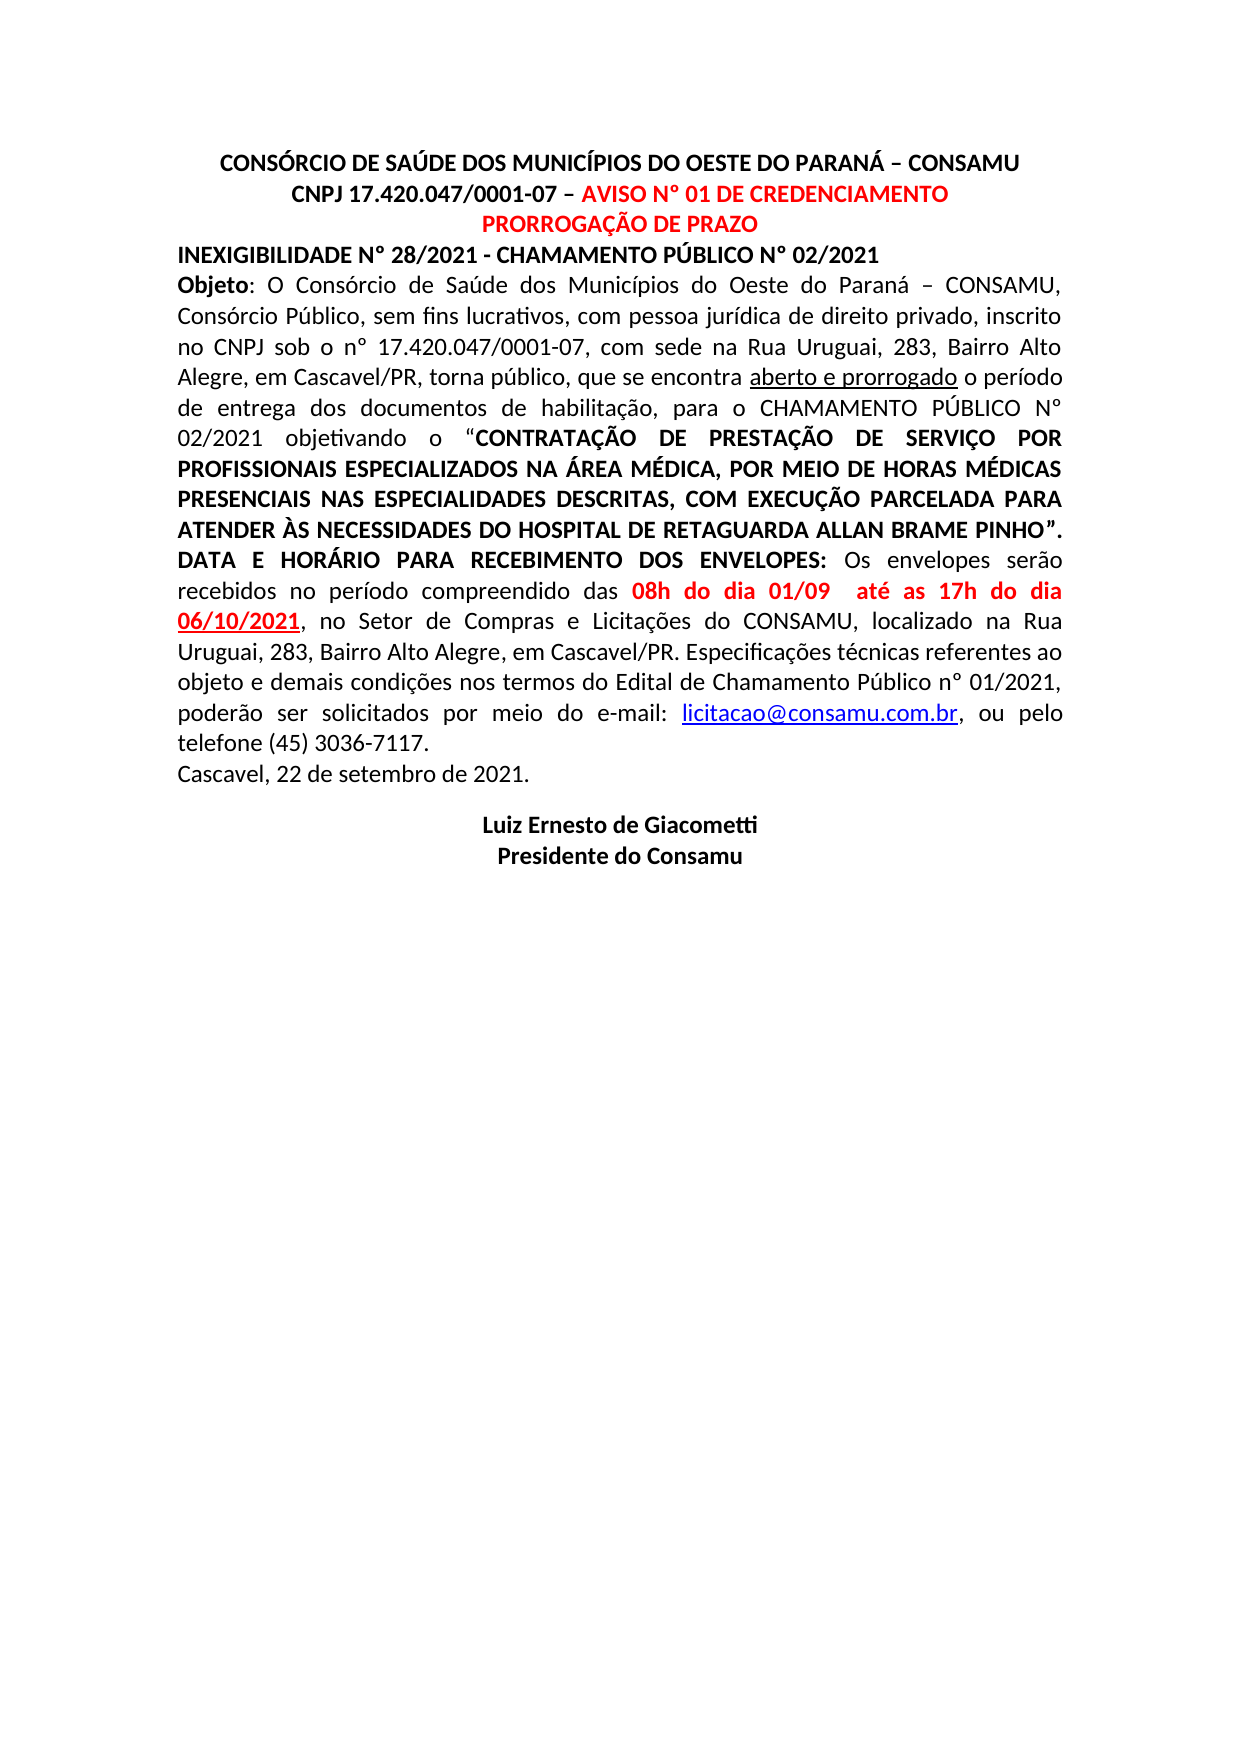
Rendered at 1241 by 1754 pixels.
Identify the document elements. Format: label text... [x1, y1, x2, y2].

text PRORROGAÇÃO DE PRAZO [177, 209, 1063, 239]
text CNPJ 17.420.047/0001-07 – AVISO Nº 01 DE CREDENCIAMENTO [177, 178, 1063, 209]
text Objeto: O Consórcio de Saúde dos Municípios do Oeste do Paraná – CONSAMU, Consórcio Público, sem fins lucrativos, com pessoa jurídica de direito privado, inscrito no CNPJ sob o nº 17.420.047/0001-07, com sede na Rua Uruguai, 283, Bairro Alto Alegre, em Cascavel/PR, torna público, que se encontra aberto e prorrogado o período de entrega dos documentos de habilitação, para o CHAMAMENTO PÚBLICO Nº 02/2021 objetivando o “CONTRATAÇÃO DE PRESTAÇÃO DE SERVIÇO POR PROFISSIONAIS ESPECIALIZADOS NA ÁREA MÉDICA, POR MEIO DE HORAS MÉDICAS PRESENCIAIS NAS ESPECIALIDADES DESCRITAS, COM EXECUÇÃO PARCELADA PARA ATENDER ÀS NECESSIDADES DO HOSPITAL DE RETAGUARDA ALLAN BRAME PINHO”. DATA E HORÁRIO PARA RECEBIMENTO DOS ENVELOPES: Os envelopes serão recebidos no período compreendido das 08h do dia 01/09 até as 17h do dia 06/10/2021, no Setor de Compras e Licitações do CONSAMU, localizado na Rua Uruguai, 283, Bairro Alto Alegre, em Cascavel/PR. Especificações técnicas referentes ao objeto e demais condições nos termos do Edital de Chamamento Público nº 01/2021, poderão ser solicitados por meio do e-mail: licitacao@consamu.com.br, ou pelo telefone (45) 3036-7117. [177, 270, 1063, 758]
text Presidente do Consamu [177, 840, 1063, 870]
text Luiz Ernesto de Giacometti [177, 809, 1063, 840]
text CONSÓRCIO DE SAÚDE DOS MUNICÍPIOS DO OESTE DO PARANÁ – CONSAMU [177, 148, 1063, 178]
text Cascavel, 22 de setembro de 2021. [177, 758, 1063, 788]
text INEXIGIBILIDADE Nº 28/2021 - CHAMAMENTO PÚBLICO Nº 02/2021 [177, 239, 1063, 270]
